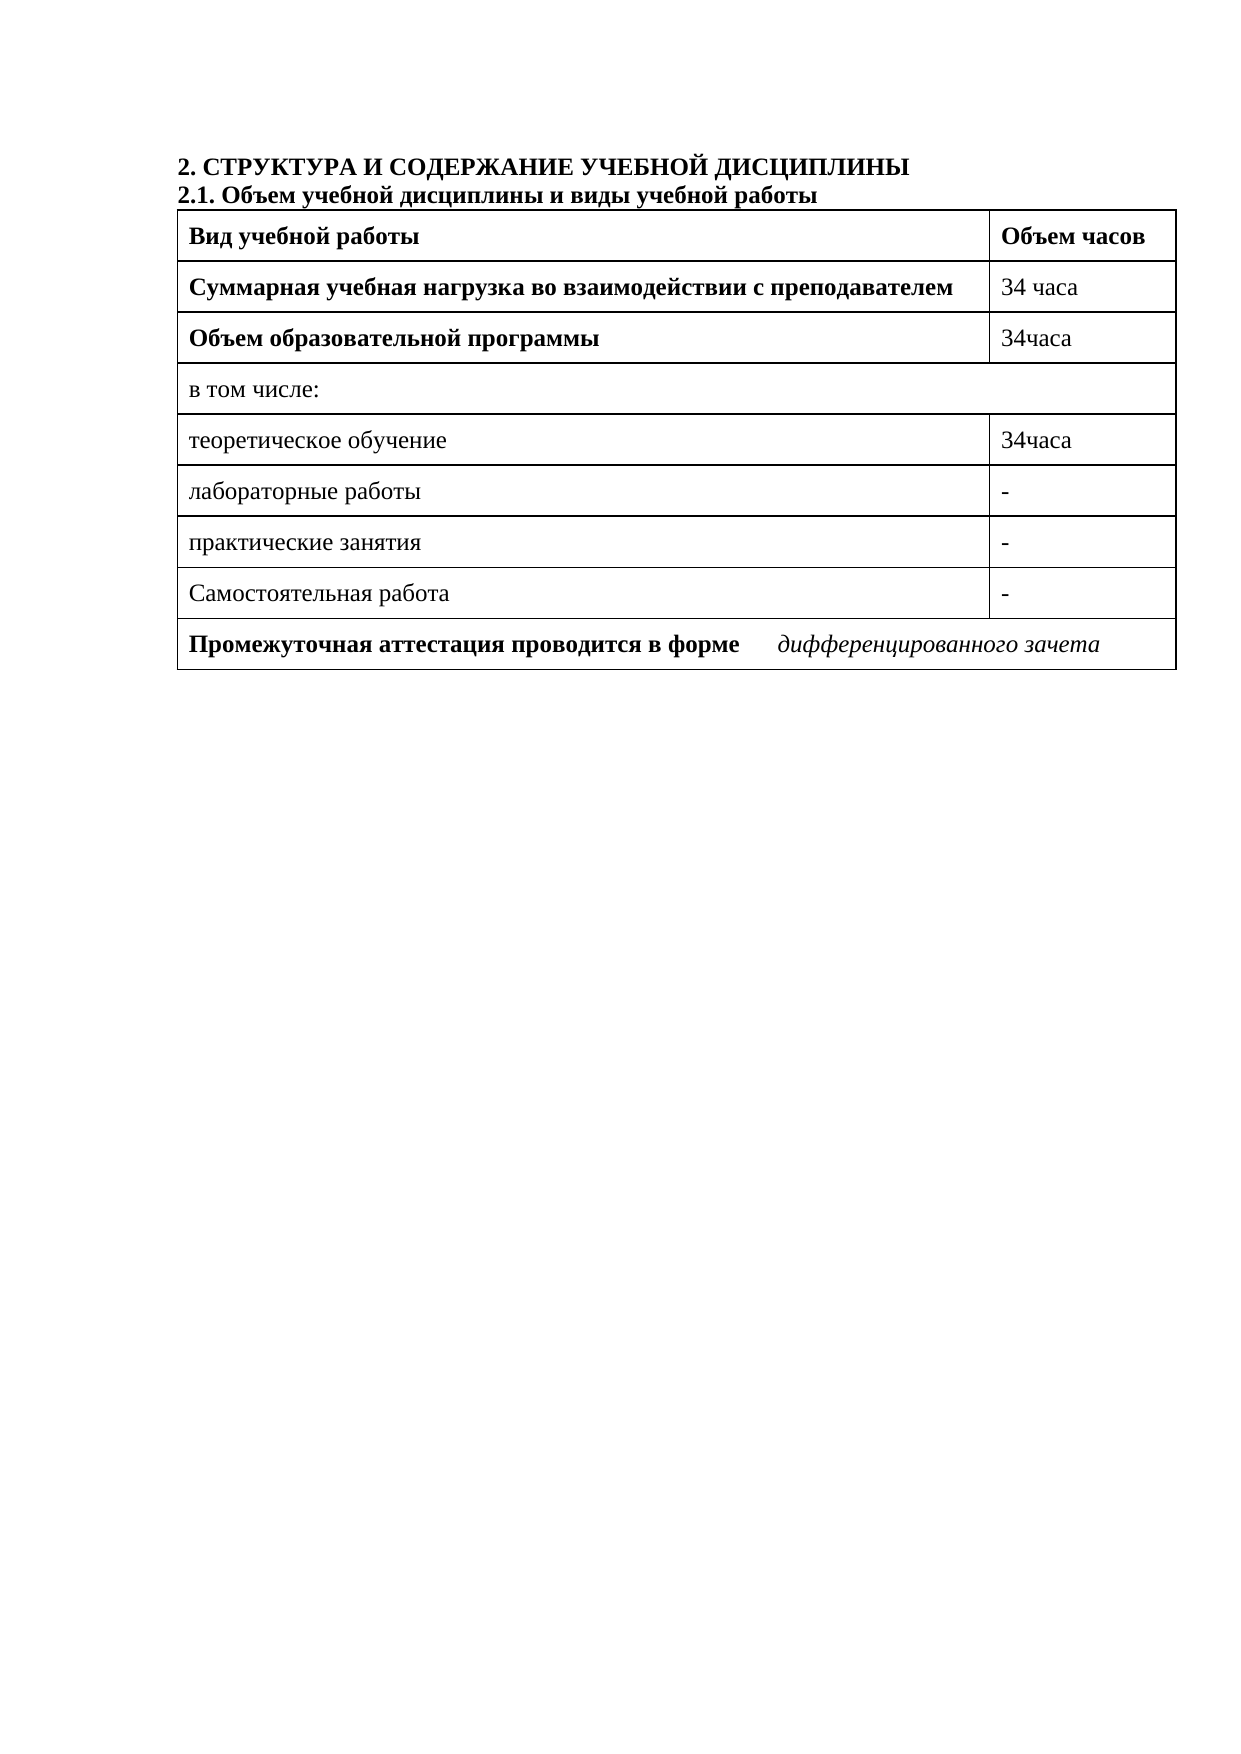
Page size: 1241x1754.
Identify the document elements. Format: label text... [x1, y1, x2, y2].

table_cell 34часа [990, 313, 1175, 362]
table_cell Суммарная учебная нагрузка во взаимодействии с преподавателем [178, 262, 989, 311]
table_cell Объем образовательной программы [178, 313, 989, 362]
table_cell - [990, 568, 1175, 617]
table_cell 34часа [990, 415, 1175, 464]
table_cell - [990, 517, 1175, 566]
table_cell Самостоятельная работа [178, 568, 989, 617]
table_cell теоретическое обучение [178, 415, 989, 464]
text 2. СТРУКТУРА И СОДЕРЖАНИЕ УЧЕБНОЙ ДИСЦИПЛИНЫ [177, 152, 1152, 180]
table_cell в том числе: [178, 364, 1175, 413]
table_cell 34 часа [990, 262, 1175, 311]
text 2.1. Объем учебной дисциплины и виды учебной работы [177, 180, 1152, 209]
table_cell - [990, 466, 1175, 515]
table_header Объем часов [990, 211, 1175, 260]
table_cell Промежуточная аттестация проводится в форме дифференцированного зачета [178, 619, 1175, 668]
table_header Вид учебной работы [178, 211, 989, 260]
table_cell практические занятия [178, 517, 989, 566]
table_cell лабораторные работы [178, 466, 989, 515]
